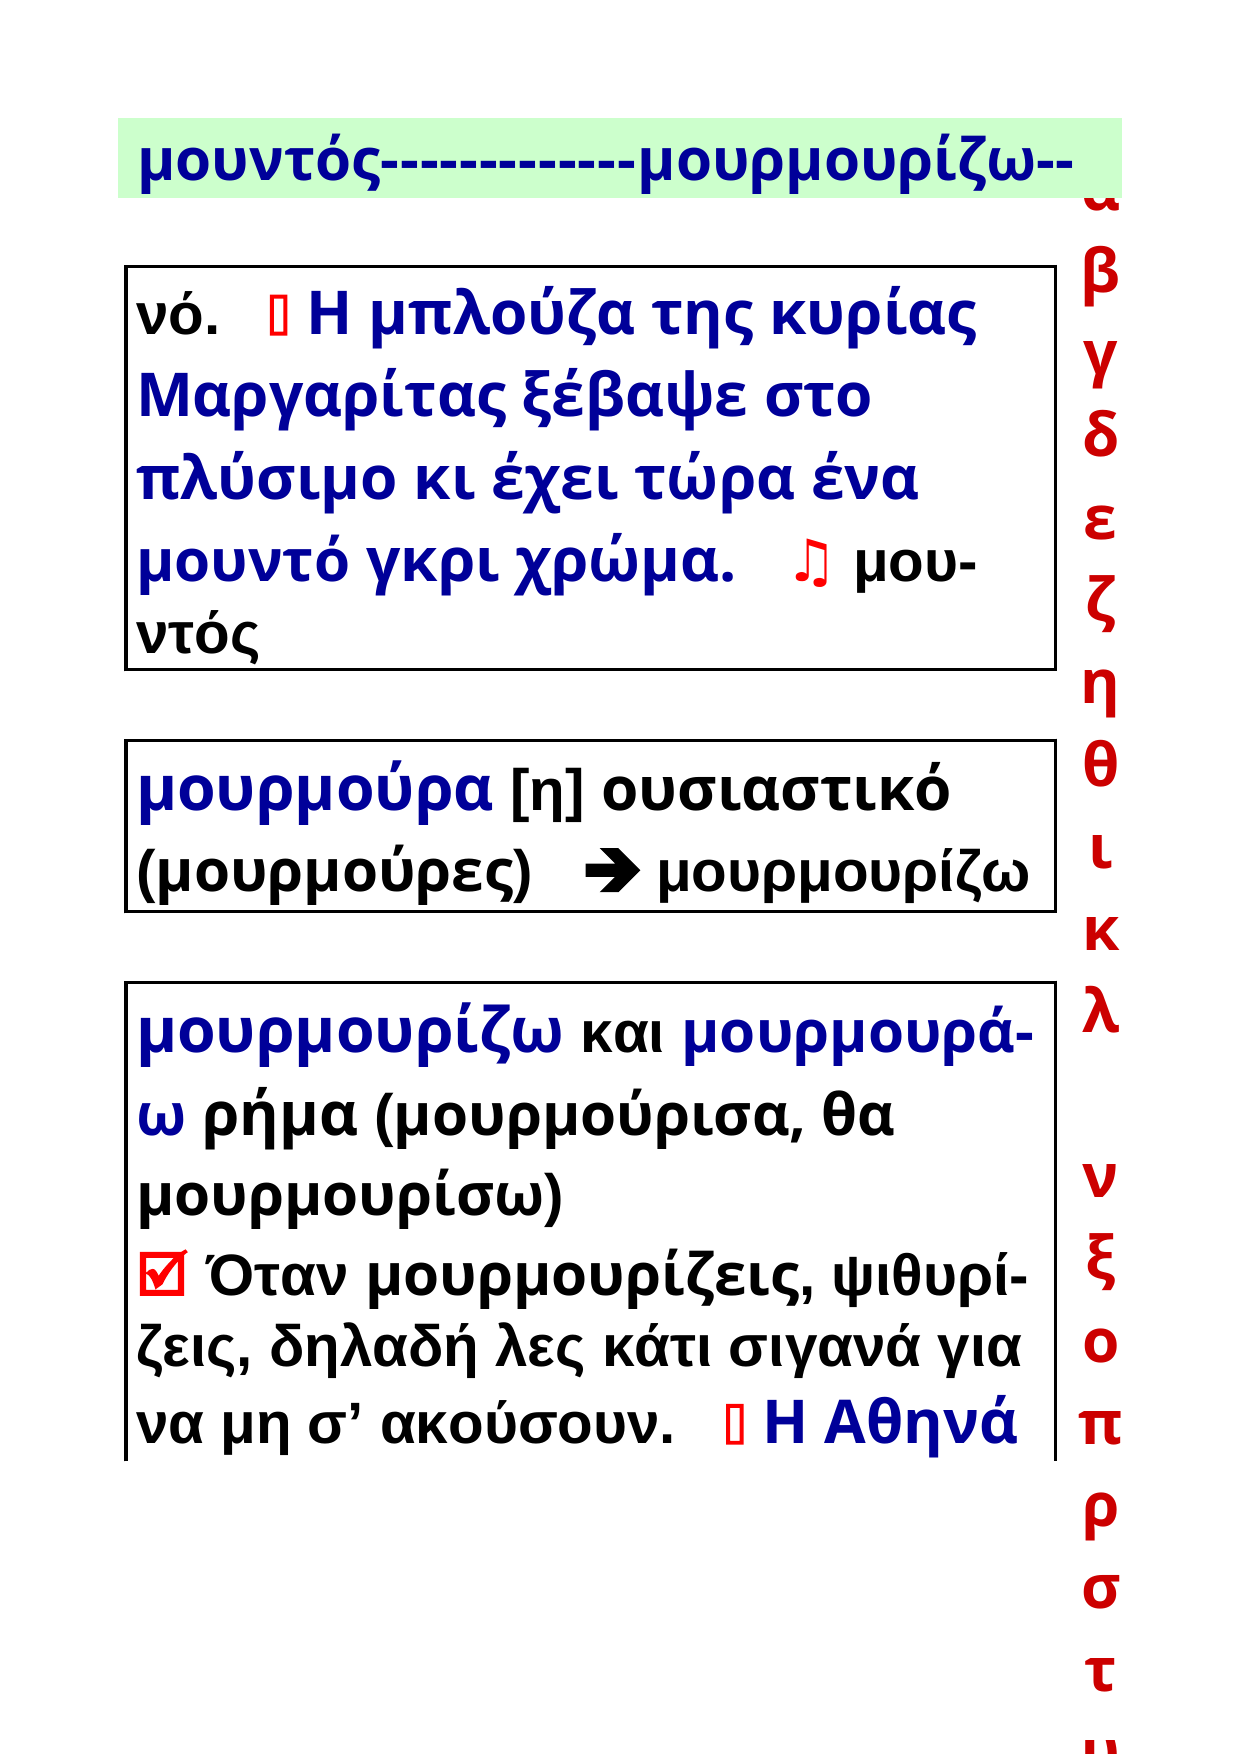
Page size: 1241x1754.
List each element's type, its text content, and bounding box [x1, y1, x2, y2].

text Όταν μουρμουρίζεις, ψιθυρί-ζεις, δηλαδή λες κάτι σιγανά για να μη σ’ ακούσουν. Η Αθηνά [128, 1227, 1054, 1461]
text νό. Η μπλούζα της κυρίας Μαργαρίτας ξέβαψε στο πλύσιμο κι έχει τώρα ένα μουντό γκρι χρώμα. ♫ μου-ντός [128, 268, 1054, 668]
text μουρμούρα [η] ουσιαστικό (μουρμούρες) μουρμουρίζω [128, 742, 1054, 910]
text μουντός μουρμουρίζω [118, 118, 1122, 198]
text μουρμουρίζω και μουρμουρά-ω ρήμα (μουρμούρισα, θα μουρμουρίσω) [128, 984, 1054, 1227]
